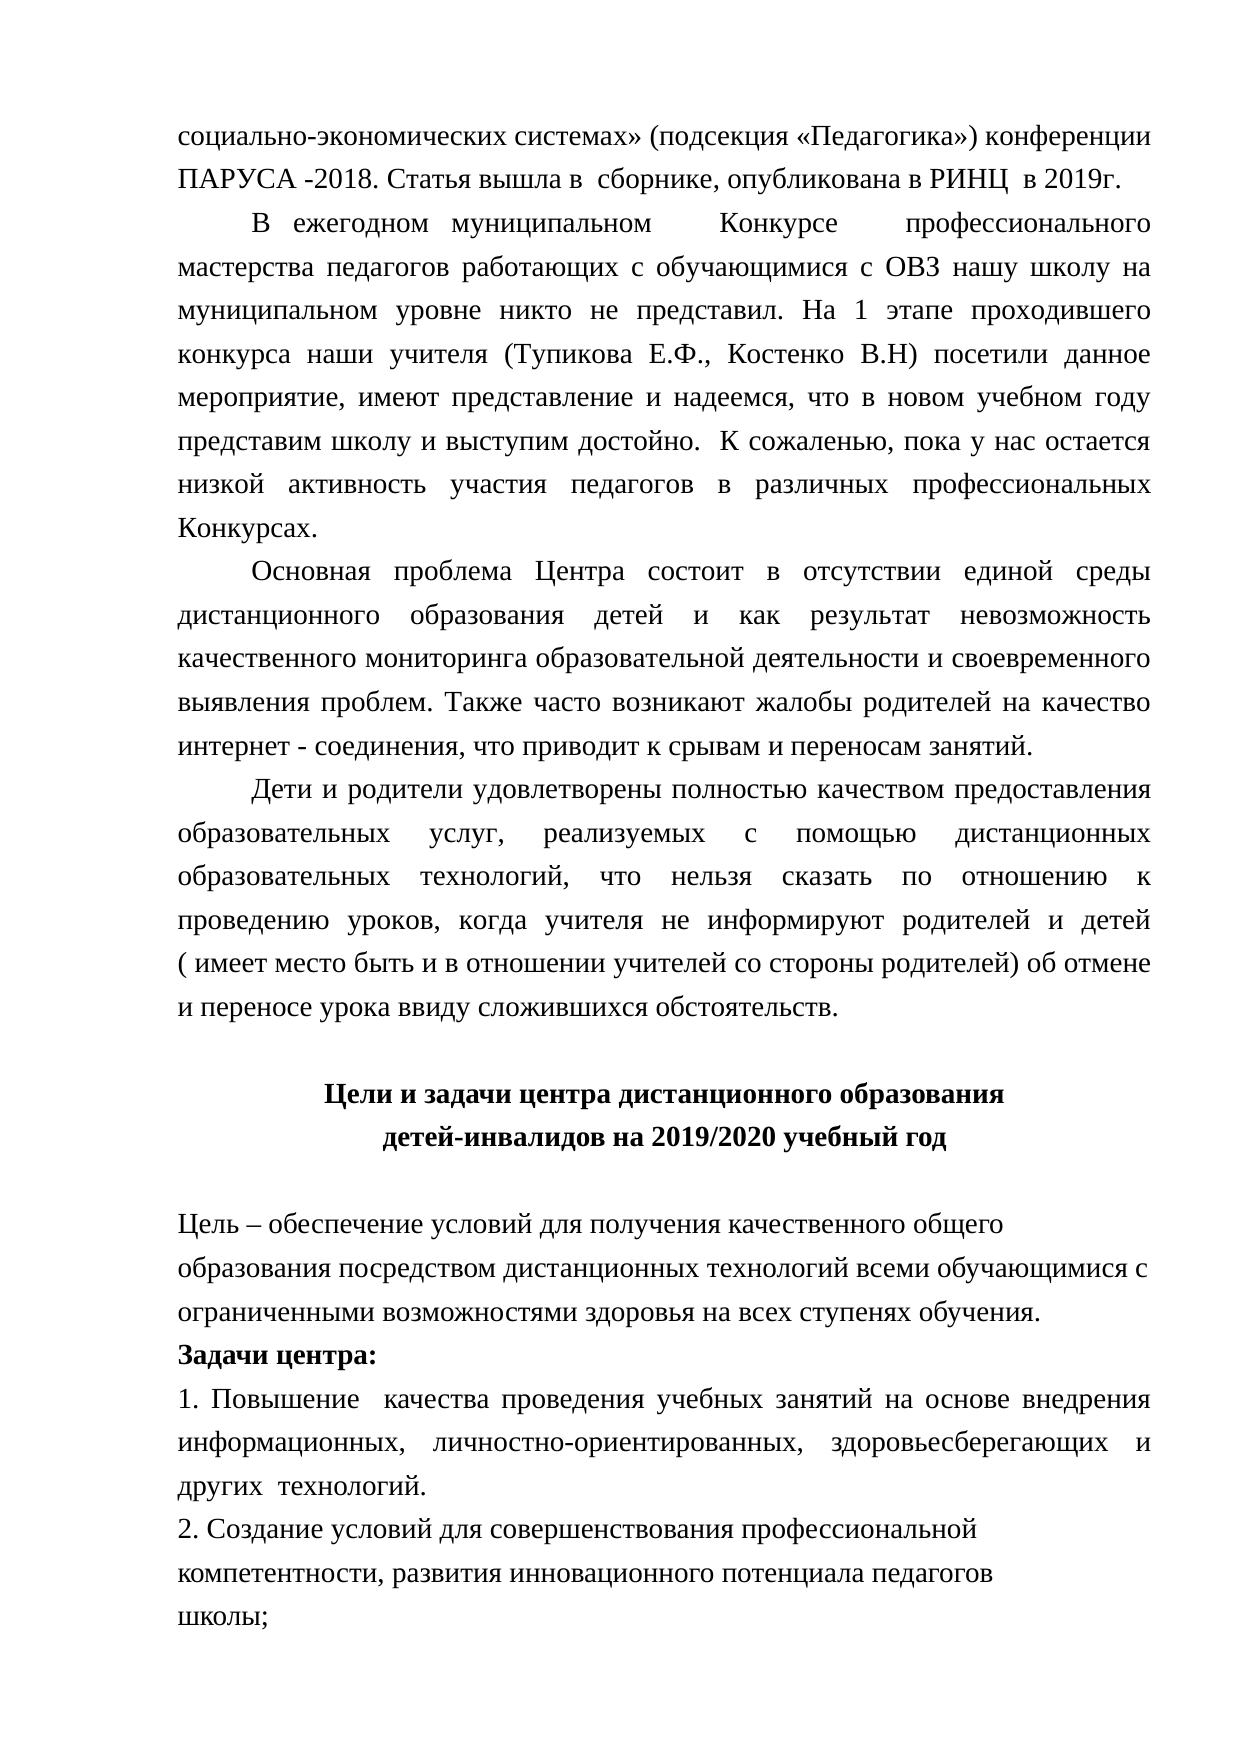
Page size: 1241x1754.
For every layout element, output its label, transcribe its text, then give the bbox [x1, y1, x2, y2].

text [177, 118, 1152, 195]
text школы; [177, 1598, 1152, 1632]
text Дети и родители удовлетворены полностью качеством предоставления образовательных услуг, реализуемых с помощью дистанционных образовательных технологий, что нельзя сказать по отношению к проведению уроков, когда учителя не информируют родителей и детей ( имеет место быть и в отношении учителей со стороны родителей) об отмене и переносе урока ввиду сложившихся обстоятельств. [177, 771, 1152, 1022]
text Задачи центра: [177, 1337, 1152, 1371]
text образования посредством дистанционных технологий всеми обучающимися с [177, 1250, 1152, 1284]
text Основная проблема Центра состоит в отсутствии единой среды дистанционного образования детей и как результат невозможность качественного мониторинга образовательной деятельности и своевременного выявления проблем. Также часто возникают жалобы родителей на качество интернет - соединения, что приводит к срывам и переносам занятий. [177, 553, 1152, 761]
text Цель – обеспечение условий для получения качественного общего [177, 1207, 1152, 1240]
text 1. Повышение качества проведения учебных занятий на основе внедрения информационных, личностно-ориентированных, здоровьесберегающих и других технологий. [177, 1381, 1152, 1501]
text Цели и задачи центра дистанционного образования [177, 1076, 1152, 1109]
text детей-инвалидов на 2019/2020 учебный год [177, 1119, 1152, 1153]
text В ежегодном муниципальном Конкурсе профессионального мастерства педагогов работающих с обучающимися с ОВЗ нашу школу на муниципальном уровне никто не представил. На 1 этапе проходившего конкурса наши учителя (Тупикова Е.Ф., Костенко В.Н) посетили данное мероприятие, имеют представление и надеемся, что в новом учебном году представим школу и выступим достойно. К сожаленью, пока у нас остается низкой активность участия педагогов в различных профессиональных Конкурсах. [177, 205, 1152, 543]
text компетентности, развития инновационного потенциала педагогов [177, 1555, 1152, 1588]
text ограниченными возможностями здоровья на всех ступенях обучения. [177, 1294, 1152, 1327]
text 2. Создание условий для совершенствования профессиональной [177, 1511, 1152, 1545]
